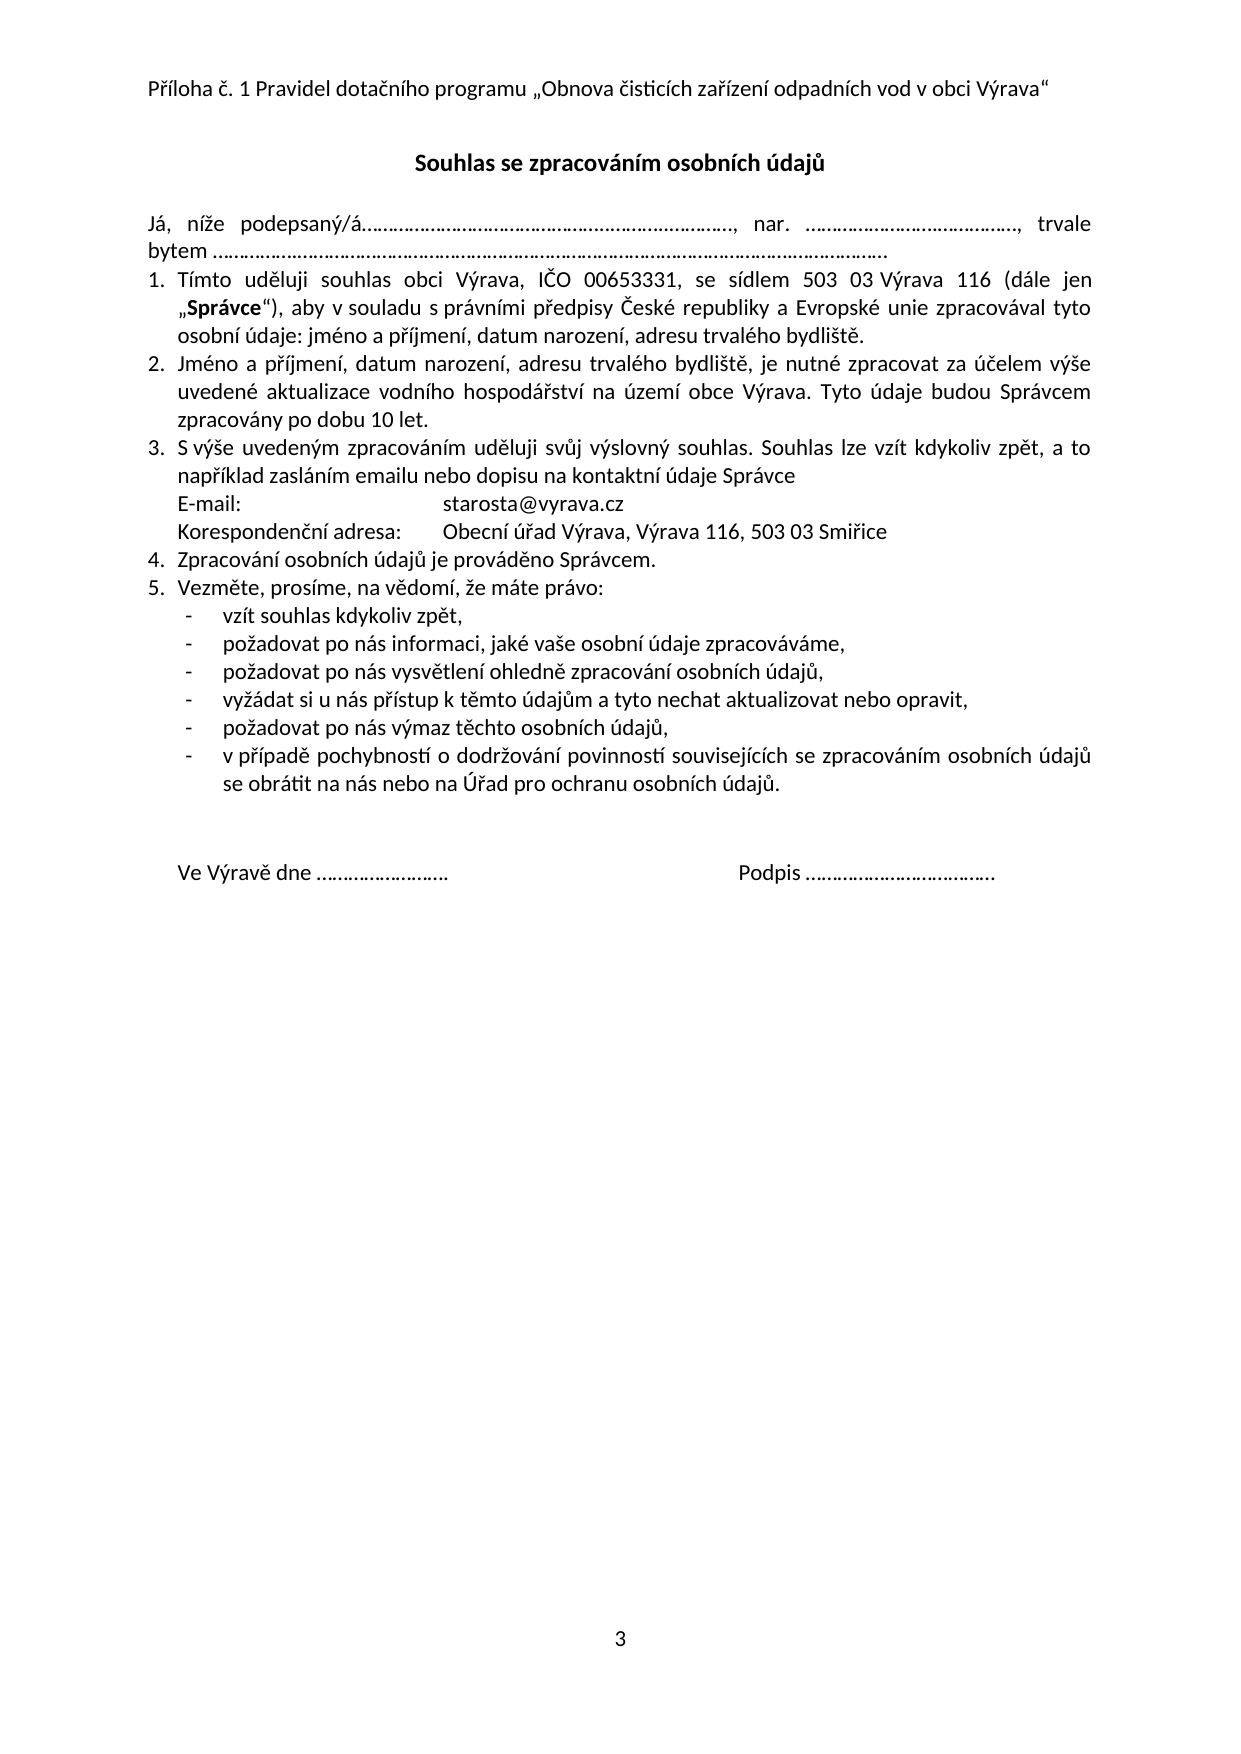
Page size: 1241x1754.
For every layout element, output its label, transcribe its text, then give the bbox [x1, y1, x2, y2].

text Souhlas se zpracováním osobních údajů [148, 148, 1093, 178]
text Ve Výravě dne ……………………. Podpis ……………………………… [148, 858, 1093, 886]
list požadovat po nás výmaz těchto osobních údajů, [185, 713, 1093, 741]
list Vezměte, prosíme, na vědomí, že máte právo: [148, 573, 1093, 601]
text Já, níže podepsaný/á………………………………………..………..…………, nar. …………………….……………, trvale bytem …………….………………………………………………………………………………….……………… [148, 209, 1093, 265]
list S výše uvedeným zpracováním uděluji svůj výslovný souhlas. Souhlas lze vzít kdykoliv zpět, a to například zasláním emailu nebo dopisu na kontaktní údaje Správce [148, 433, 1093, 489]
list požadovat po nás informaci, jaké vaše osobní údaje zpracováváme, [185, 629, 1093, 657]
list Zpracování osobních údajů je prováděno Správcem. [148, 545, 1093, 573]
list v případě pochybností o dodržování povinností souvisejících se zpracováním osobních údajů se obrátit na nás nebo na Úřad pro ochranu osobních údajů. [185, 741, 1093, 797]
list Korespondenční adresa: Obecní úřad Výrava, Výrava 116, 503 03 Smiřice [177, 517, 1093, 545]
list Jméno a příjmení, datum narození, adresu trvalého bydliště, je nutné zpracovat za účelem výše uvedené aktualizace vodního hospodářství na území obce Výrava. Tyto údaje budou Správcem zpracovány po dobu 10 let. [148, 349, 1093, 433]
list požadovat po nás vysvětlení ohledně zpracování osobních údajů, [185, 657, 1093, 685]
list E-mail: starosta@vyrava.cz [177, 489, 1093, 517]
list vzít souhlas kdykoliv zpět, [185, 601, 1093, 629]
list Tímto uděluji souhlas obci Výrava, IČO 00653331, se sídlem 503 03 Výrava 116 (dále jen „Správce“), aby v souladu s právními předpisy České republiky a Evropské unie zpracovával tyto osobní údaje: jméno a příjmení, datum narození, adresu trvalého bydliště. [148, 265, 1093, 349]
list vyžádat si u nás přístup k těmto údajům a tyto nechat aktualizovat nebo opravit, [185, 685, 1093, 713]
